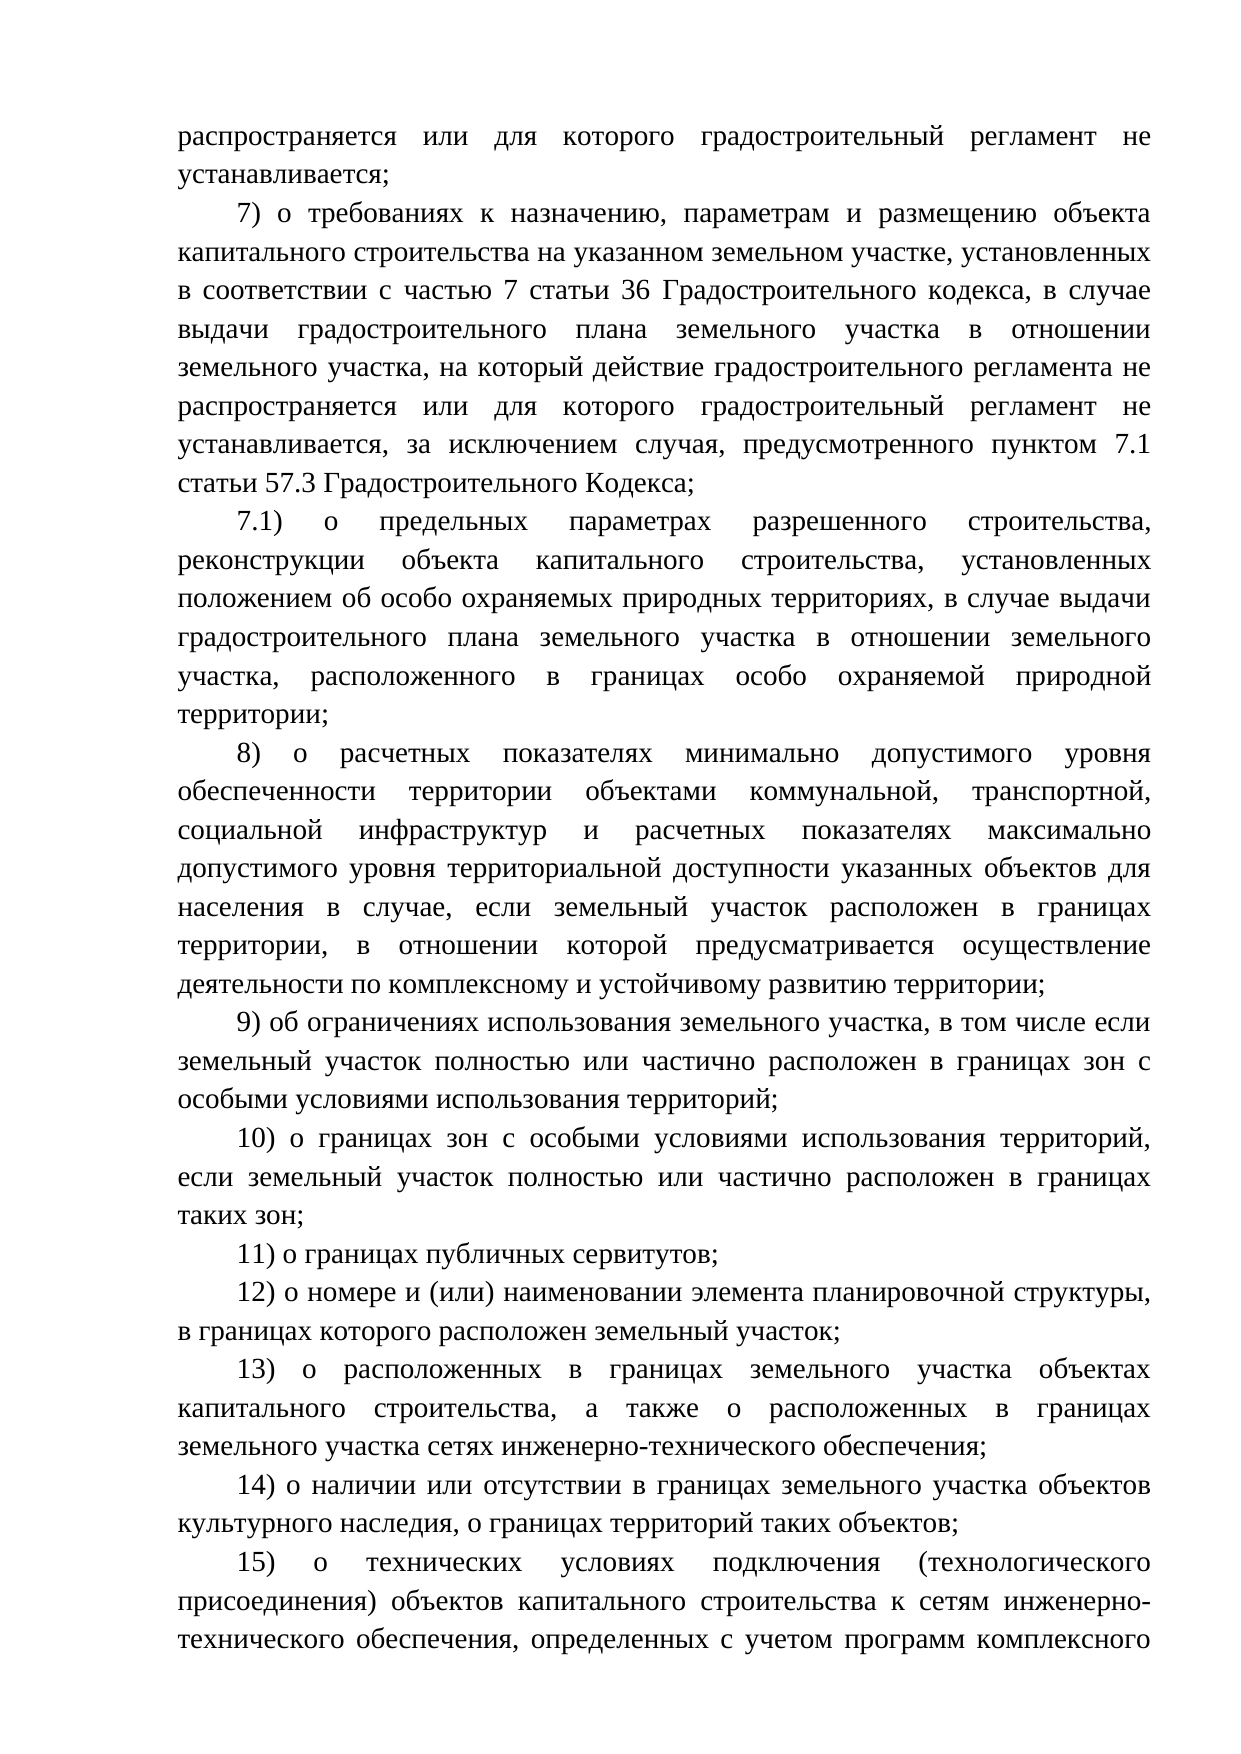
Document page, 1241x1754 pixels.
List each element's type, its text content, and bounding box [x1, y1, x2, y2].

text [177, 1544, 1152, 1655]
text 14) о наличии или отсутствии в границах земельного участка объектов культурного наследия, о границах территорий таких объектов; [177, 1467, 1152, 1539]
text 11) о границах публичных сервитутов; [177, 1236, 1152, 1269]
text 9) об ограничениях использования земельного участка, в том числе если земельный участок полностью или частично расположен в границах зон с особыми условиями использования территорий; [177, 1004, 1152, 1115]
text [177, 118, 1152, 190]
text 7) о требованиях к назначению, параметрам и размещению объекта капитального строительства на указанном земельном участке, установленных в соответствии с частью 7 статьи 36 Градостроительного кодекса, в случае выдачи градостроительного плана земельного участка в отношении земельного участка, на который действие градостроительного регламента не распространяется или для которого градостроительный регламент не устанавливается, за исключением случая, предусмотренного пунктом 7.1 статьи 57.3 Градостроительного Кодекса; [177, 195, 1152, 498]
text 13) о расположенных в границах земельного участка объектах капитального строительства, а также о расположенных в границах земельного участка сетях инженерно-технического обеспечения; [177, 1351, 1152, 1462]
text 10) о границах зон с особыми условиями использования территорий, если земельный участок полностью или частично расположен в границах таких зон; [177, 1120, 1152, 1231]
text 8) о расчетных показателях минимально допустимого уровня обеспеченности территории объектами коммунальной, транспортной, социальной инфраструктур и расчетных показателях максимально допустимого уровня территориальной доступности указанных объектов для населения в случае, если земельный участок расположен в границах территории, в отношении которой предусматривается осуществление деятельности по комплексному и устойчивому развитию территории; [177, 735, 1152, 999]
text 12) о номере и (или) наименовании элемента планировочной структуры, в границах которого расположен земельный участок; [177, 1274, 1152, 1346]
text 7.1) о предельных параметрах разрешенного строительства, реконструкции объекта капитального строительства, установленных положением об особо охраняемых природных территориях, в случае выдачи градостроительного плана земельного участка в отношении земельного участка, расположенного в границах особо охраняемой природной территории; [177, 503, 1152, 730]
